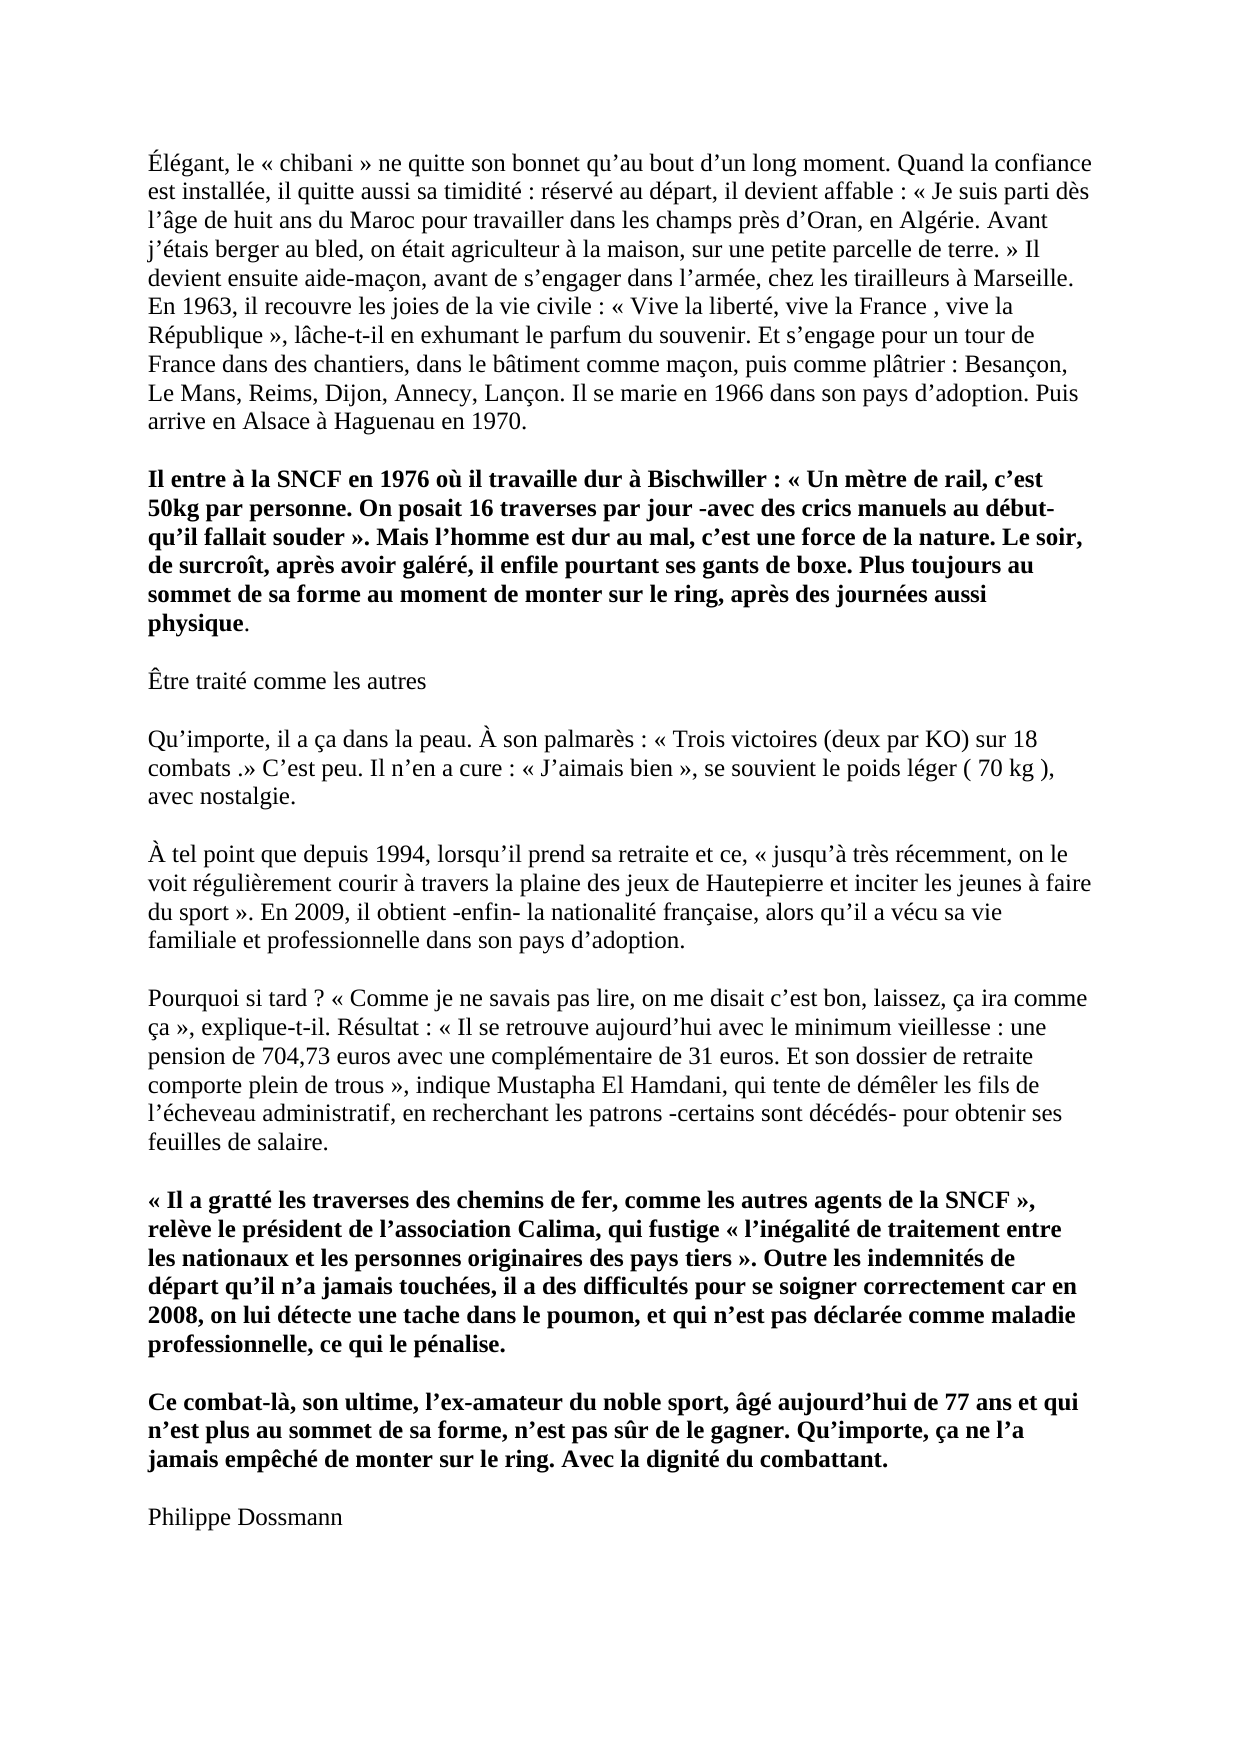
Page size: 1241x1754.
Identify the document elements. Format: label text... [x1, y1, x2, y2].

text « Il a gratté les traverses des chemins de fer, comme les autres agents de la SNCF », relève le président de l’association Calima, qui fustige « l’inégalité de traitement entre les nationaux et les personnes originaires des pays tiers ». Outre les indemnités de départ qu’il n’a jamais touchées, il a des difficultés pour se soigner correctement car en 2008, on lui détecte une tache dans le poumon, et qui n’est pas déclarée comme maladie professionnelle, ce qui le pénalise. [148, 1185, 1093, 1358]
text Il entre à la SNCF en 1976 où il travaille dur à Bischwiller : « Un mètre de rail, c’est 50kg par personne. On posait 16 traverses par jour -avec des crics manuels au début- qu’il fallait souder ». Mais l’homme est dur au mal, c’est une force de la nature. Le soir, de surcroît, après avoir galéré, il enfile pourtant ses gants de boxe. Plus toujours au sommet de sa forme au moment de monter sur le ring, après des journées aussi physique. [148, 464, 1093, 637]
text Pourquoi si tard ? « Comme je ne savais pas lire, on me disait c’est bon, laissez, ça ira comme ça », explique-t-il. Résultat : « Il se retrouve aujourd’hui avec le minimum vieillesse : une pension de 704,73 euros avec une complémentaire de 31 euros. Et son dossier de retraite comporte plein de trous », indique Mustapha El Hamdani, qui tente de démêler les fils de l’écheveau administratif, en recherchant les patrons -certains sont décédés- pour obtenir ses feuilles de salaire. [148, 983, 1093, 1156]
text Qu’importe, il a ça dans la peau. À son palmarès : « Trois victoires (deux par KO) sur 18 combats .» C’est peu. Il n’en a cure : « J’aimais bien », se souvient le poids léger ( 70 kg ), avec nostalgie. [148, 724, 1093, 810]
text Philippe Dossmann [148, 1502, 1093, 1531]
text Élégant, le « chibani » ne quitte son bonnet qu’au bout d’un long moment. Quand la confiance est installée, il quitte aussi sa timidité : réservé au départ, il devient affable : « Je suis parti dès l’âge de huit ans du Maroc pour travailler dans les champs près d’Oran, en Algérie. Avant j’étais berger au bled, on était agriculteur à la maison, sur une petite parcelle de terre. » Il devient ensuite aide-maçon, avant de s’engager dans l’armée, chez les tirailleurs à Marseille. En 1963, il recouvre les joies de la vie civile : « Vive la liberté, vive la France , vive la République », lâche-t-il en exhumant le parfum du souvenir. Et s’engage pour un tour de France dans des chantiers, dans le bâtiment comme maçon, puis comme plâtrier : Besançon, Le Mans, Reims, Dijon, Annecy, Lançon. Il se marie en 1966 dans son pays d’adoption. Puis arrive en Alsace à Haguenau en 1970. [148, 148, 1093, 435]
text À tel point que depuis 1994, lorsqu’il prend sa retraite et ce, « jusqu’à très récemment, on le voit régulièrement courir à travers la plaine des jeux de Hautepierre et inciter les jeunes à faire du sport ». En 2009, il obtient -enfin- la nationalité française, alors qu’il a vécu sa vie familiale et professionnelle dans son pays d’adoption. [148, 839, 1093, 954]
text Être traité comme les autres [148, 666, 1093, 695]
text Ce combat-là, son ultime, l’ex-amateur du noble sport, âgé aujourd’hui de 77 ans et qui n’est plus au sommet de sa forme, n’est pas sûr de le gagner. Qu’importe, ça ne l’a jamais empêché de monter sur le ring. Avec la dignité du combattant. [148, 1387, 1093, 1473]
